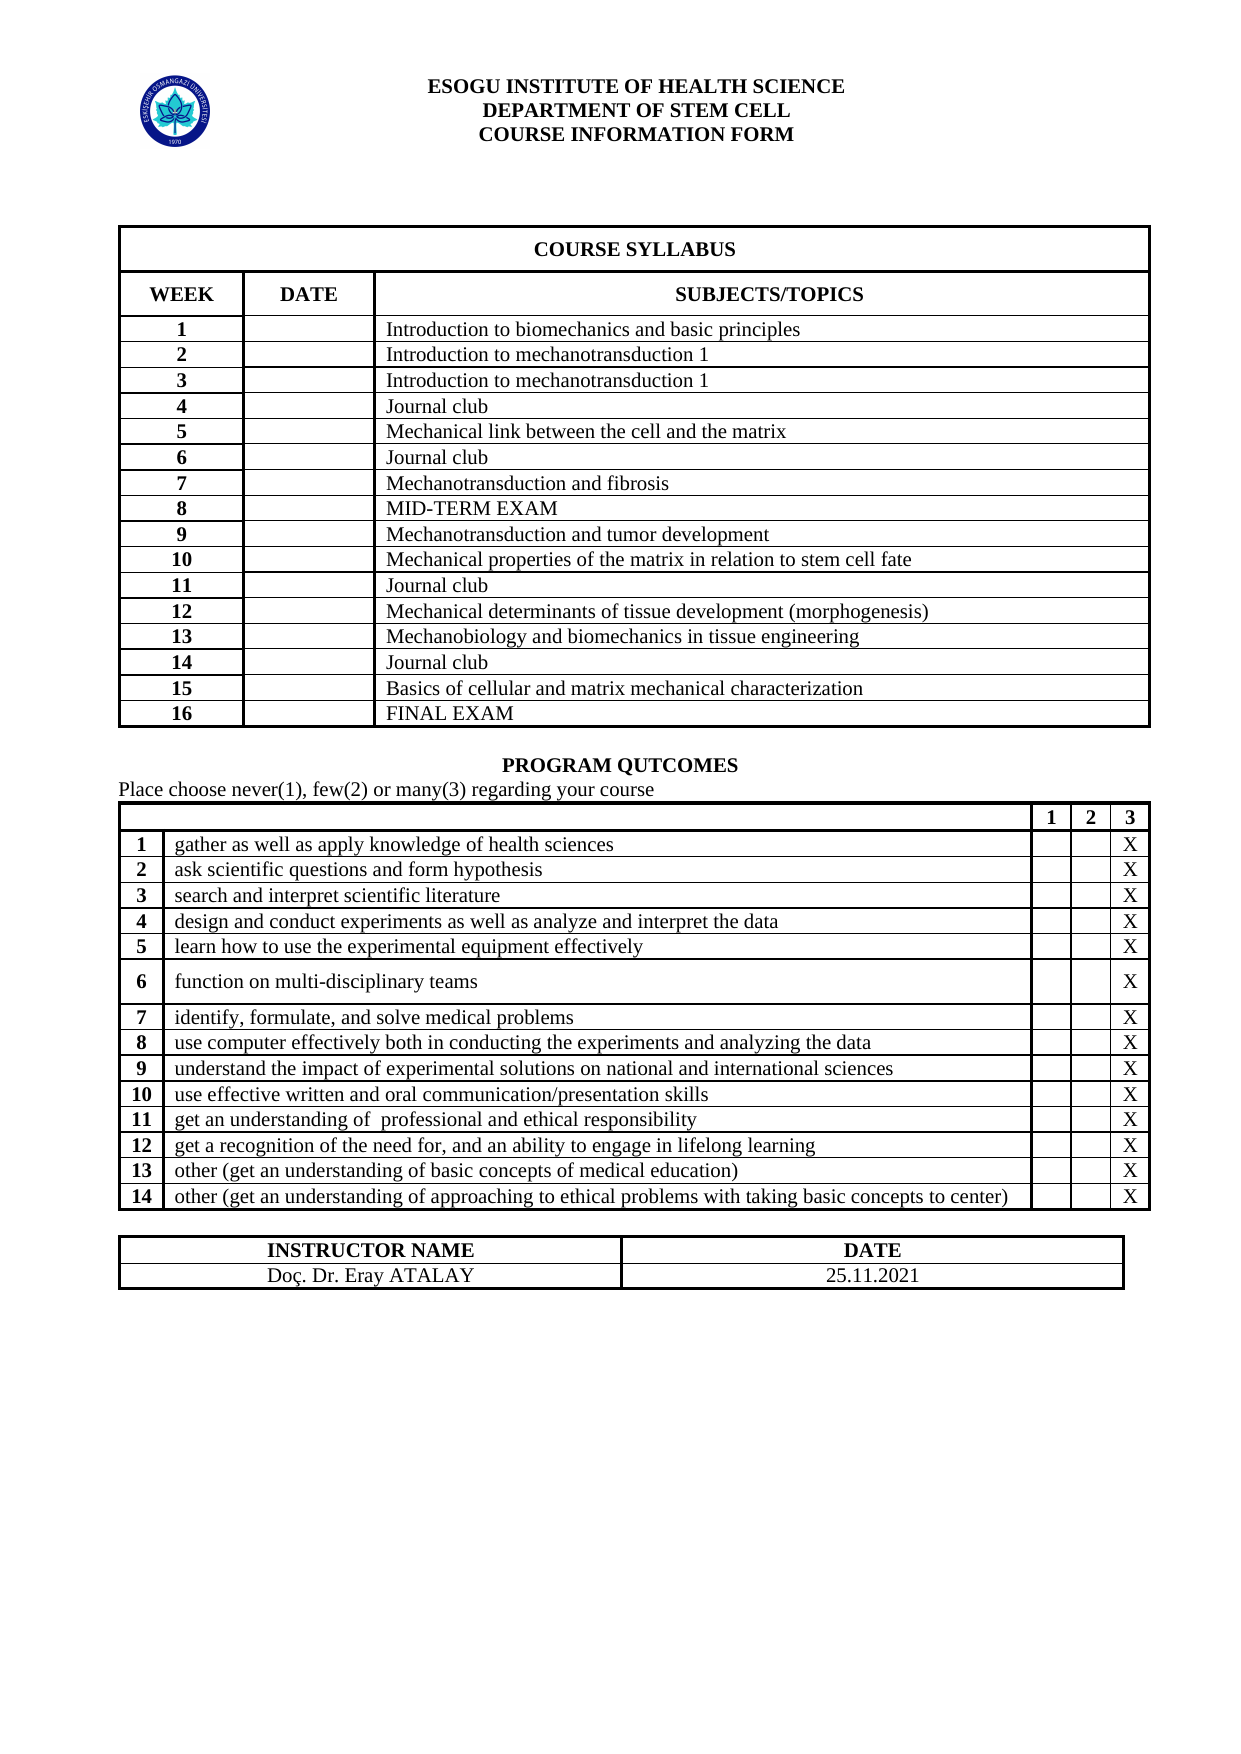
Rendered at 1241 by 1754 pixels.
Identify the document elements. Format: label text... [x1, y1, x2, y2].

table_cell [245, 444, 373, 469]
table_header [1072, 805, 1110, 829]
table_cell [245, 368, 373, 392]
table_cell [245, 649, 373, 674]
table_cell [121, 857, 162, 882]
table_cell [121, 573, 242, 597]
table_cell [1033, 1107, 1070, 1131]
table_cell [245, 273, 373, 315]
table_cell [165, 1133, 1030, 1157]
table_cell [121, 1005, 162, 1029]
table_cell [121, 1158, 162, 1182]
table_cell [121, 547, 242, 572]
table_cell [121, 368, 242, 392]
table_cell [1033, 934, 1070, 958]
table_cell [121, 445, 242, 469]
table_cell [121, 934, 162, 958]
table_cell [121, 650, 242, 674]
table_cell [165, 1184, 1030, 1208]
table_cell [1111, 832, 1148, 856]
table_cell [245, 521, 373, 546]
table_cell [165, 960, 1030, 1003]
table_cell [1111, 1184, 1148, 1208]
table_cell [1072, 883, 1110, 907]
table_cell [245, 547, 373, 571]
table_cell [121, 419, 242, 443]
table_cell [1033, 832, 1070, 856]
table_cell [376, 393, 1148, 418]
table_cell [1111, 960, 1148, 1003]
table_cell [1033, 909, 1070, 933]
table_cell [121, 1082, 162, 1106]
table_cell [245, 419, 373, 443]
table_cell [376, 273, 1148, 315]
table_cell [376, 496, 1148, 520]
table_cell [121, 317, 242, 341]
picture [139, 73, 210, 149]
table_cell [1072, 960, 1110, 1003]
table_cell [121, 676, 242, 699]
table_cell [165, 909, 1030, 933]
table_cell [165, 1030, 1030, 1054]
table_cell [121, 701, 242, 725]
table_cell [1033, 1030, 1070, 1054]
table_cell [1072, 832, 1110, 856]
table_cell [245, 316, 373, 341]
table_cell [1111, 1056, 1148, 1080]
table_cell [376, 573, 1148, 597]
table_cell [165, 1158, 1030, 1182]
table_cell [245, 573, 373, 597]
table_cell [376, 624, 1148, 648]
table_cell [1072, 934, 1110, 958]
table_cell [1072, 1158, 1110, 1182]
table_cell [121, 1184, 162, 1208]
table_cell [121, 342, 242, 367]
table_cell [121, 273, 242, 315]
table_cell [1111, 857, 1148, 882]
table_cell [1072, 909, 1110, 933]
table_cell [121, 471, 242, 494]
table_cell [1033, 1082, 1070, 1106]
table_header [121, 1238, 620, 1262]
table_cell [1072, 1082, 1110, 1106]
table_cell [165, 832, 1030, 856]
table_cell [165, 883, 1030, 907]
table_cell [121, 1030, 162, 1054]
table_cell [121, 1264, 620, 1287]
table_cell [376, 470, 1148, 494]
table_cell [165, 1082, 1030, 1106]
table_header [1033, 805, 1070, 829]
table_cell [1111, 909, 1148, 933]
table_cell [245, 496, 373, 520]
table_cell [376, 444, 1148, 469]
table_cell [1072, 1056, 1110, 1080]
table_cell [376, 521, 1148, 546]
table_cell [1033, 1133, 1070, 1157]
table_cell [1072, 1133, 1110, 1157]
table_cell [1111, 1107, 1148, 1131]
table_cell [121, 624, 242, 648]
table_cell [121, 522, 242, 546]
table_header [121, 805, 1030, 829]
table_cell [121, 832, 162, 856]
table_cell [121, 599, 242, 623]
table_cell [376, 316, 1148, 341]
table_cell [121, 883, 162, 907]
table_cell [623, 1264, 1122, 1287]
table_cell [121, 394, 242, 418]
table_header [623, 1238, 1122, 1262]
text Place choose never(1), few(2) or many(3) regarding your course [118, 777, 1122, 801]
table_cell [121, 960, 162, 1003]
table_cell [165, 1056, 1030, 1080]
text PROGRAM QUTCOMES [118, 753, 1122, 777]
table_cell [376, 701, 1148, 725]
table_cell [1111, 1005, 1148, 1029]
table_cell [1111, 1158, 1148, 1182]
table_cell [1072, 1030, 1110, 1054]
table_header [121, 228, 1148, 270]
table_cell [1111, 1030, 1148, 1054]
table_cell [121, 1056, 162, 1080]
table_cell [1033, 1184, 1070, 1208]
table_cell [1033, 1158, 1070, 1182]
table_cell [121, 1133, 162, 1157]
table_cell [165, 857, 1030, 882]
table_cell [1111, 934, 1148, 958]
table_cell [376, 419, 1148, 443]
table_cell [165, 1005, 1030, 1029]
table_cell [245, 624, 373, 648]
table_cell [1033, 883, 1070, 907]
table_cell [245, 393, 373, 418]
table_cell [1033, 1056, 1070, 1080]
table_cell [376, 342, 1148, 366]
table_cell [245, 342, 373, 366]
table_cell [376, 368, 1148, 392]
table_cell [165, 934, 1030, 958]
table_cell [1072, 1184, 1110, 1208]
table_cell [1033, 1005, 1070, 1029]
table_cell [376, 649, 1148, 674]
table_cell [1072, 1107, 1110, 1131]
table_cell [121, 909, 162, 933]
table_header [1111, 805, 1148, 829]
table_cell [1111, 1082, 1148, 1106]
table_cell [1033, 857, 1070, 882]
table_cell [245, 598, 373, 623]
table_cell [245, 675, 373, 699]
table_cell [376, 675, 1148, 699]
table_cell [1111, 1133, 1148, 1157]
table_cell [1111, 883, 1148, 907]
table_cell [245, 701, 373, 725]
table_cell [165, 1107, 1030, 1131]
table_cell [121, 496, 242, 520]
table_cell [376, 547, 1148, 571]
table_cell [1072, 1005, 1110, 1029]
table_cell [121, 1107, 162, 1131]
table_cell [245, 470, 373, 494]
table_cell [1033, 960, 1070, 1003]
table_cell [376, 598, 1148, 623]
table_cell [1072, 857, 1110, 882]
